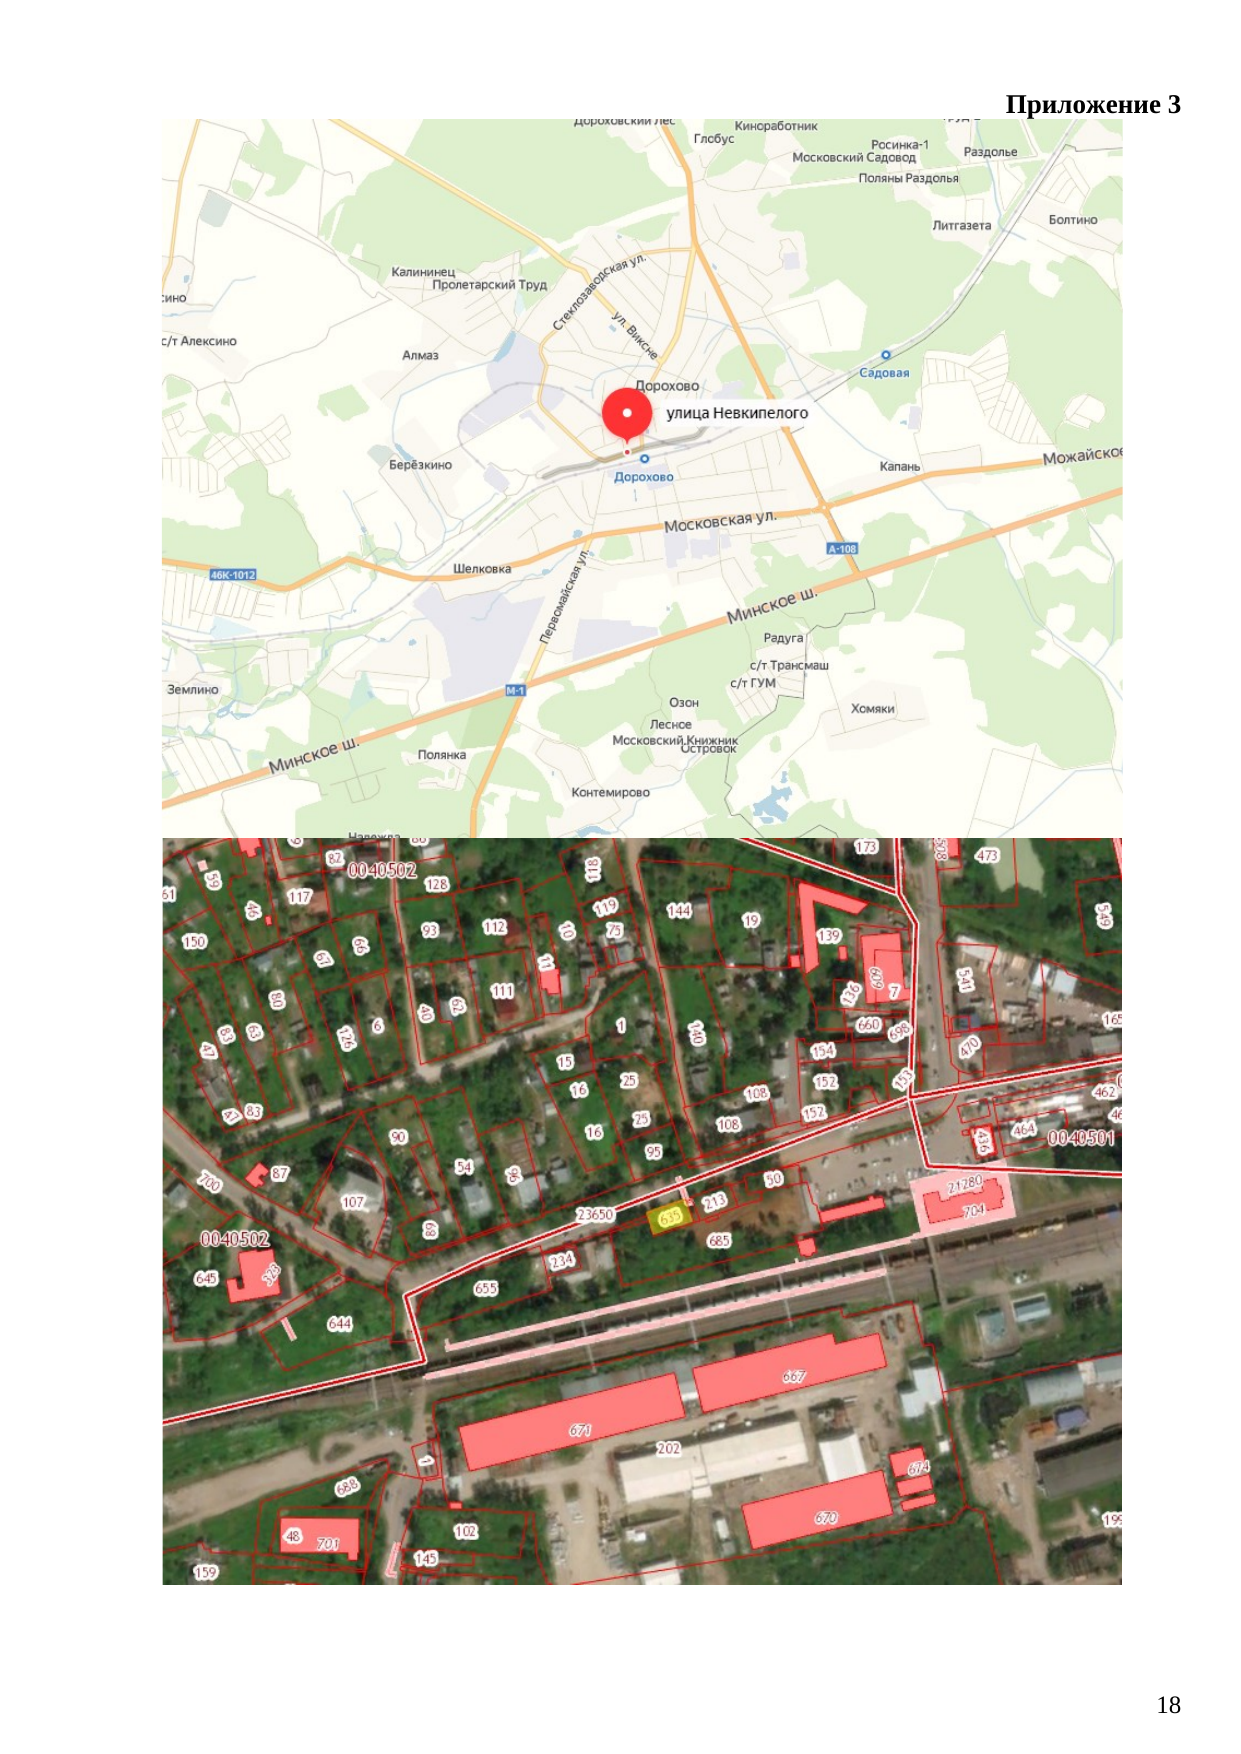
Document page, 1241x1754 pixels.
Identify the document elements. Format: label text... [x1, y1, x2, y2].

picture [161, 119, 1123, 1585]
subtitle Приложение 3 [43, 89, 1181, 120]
